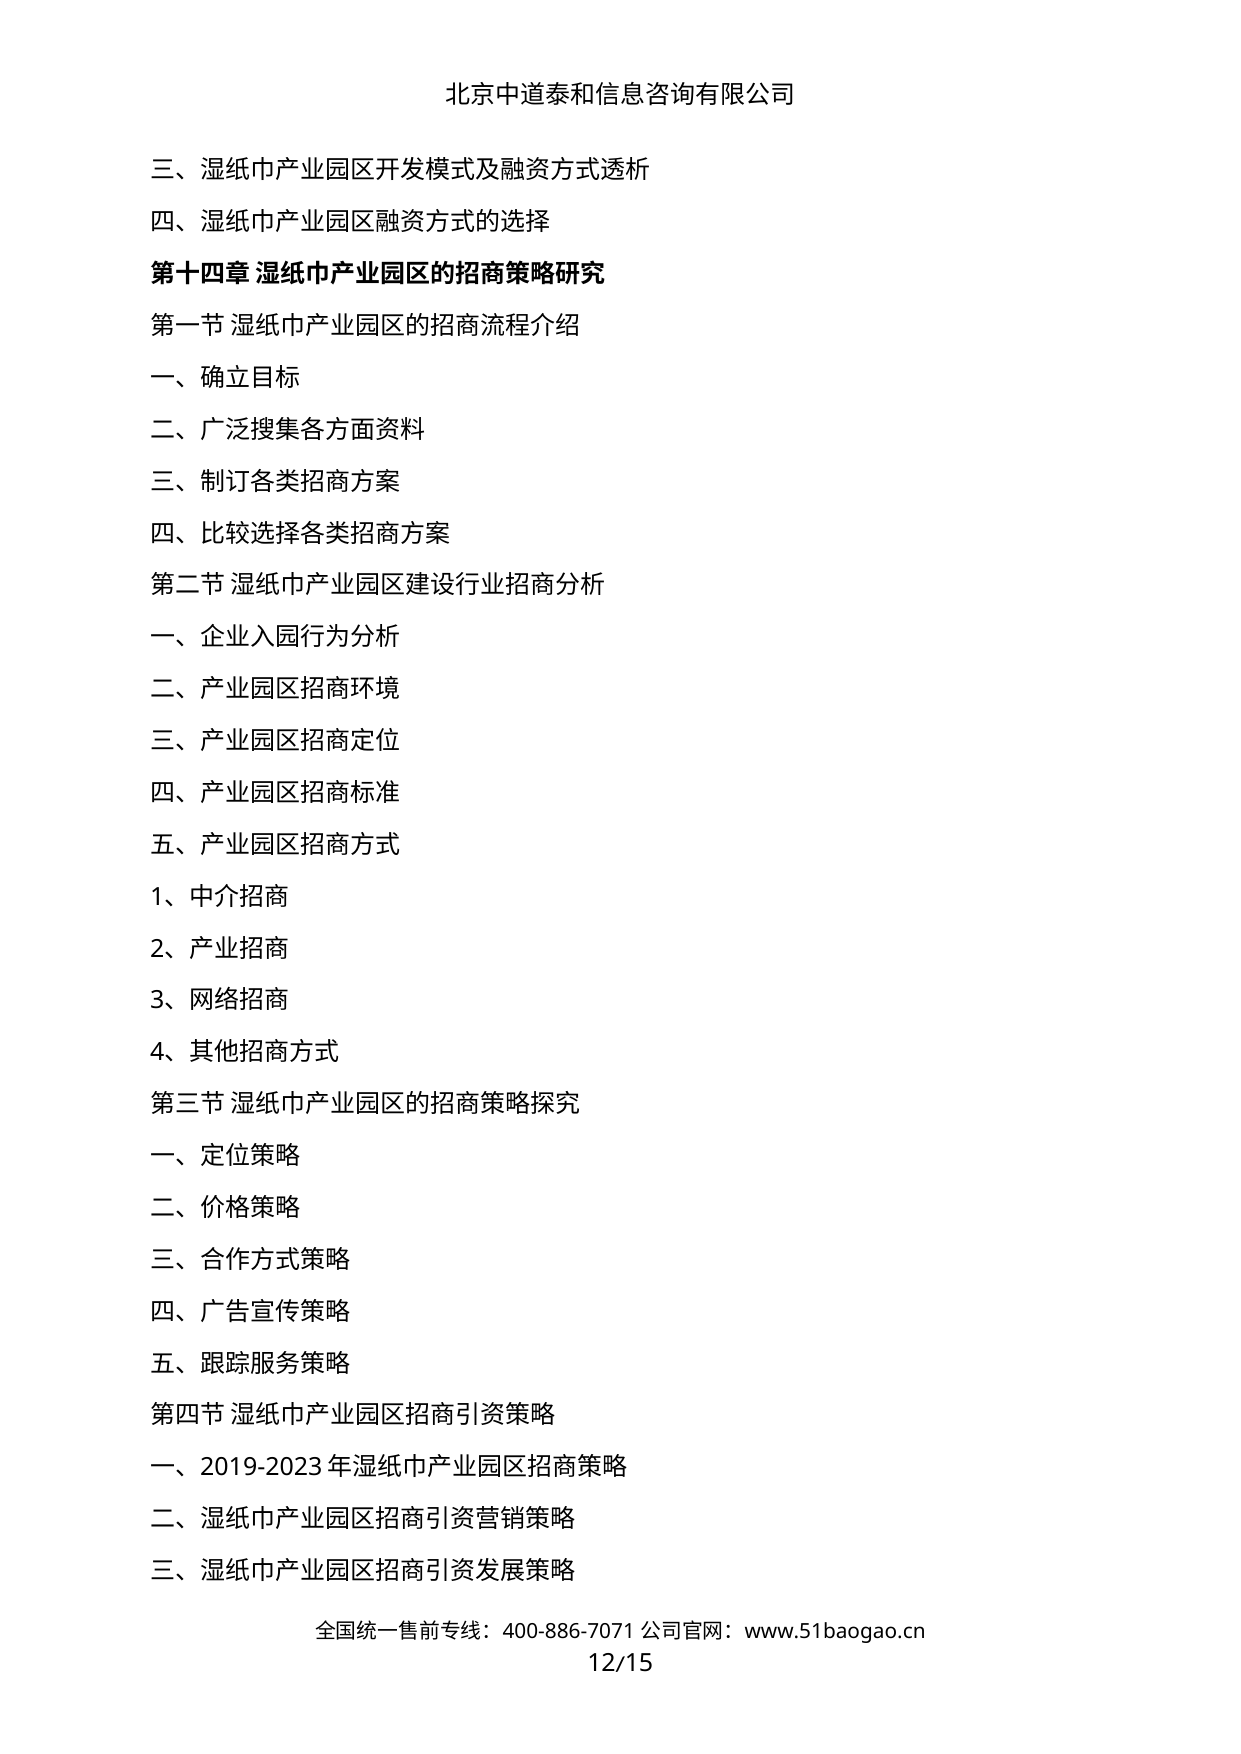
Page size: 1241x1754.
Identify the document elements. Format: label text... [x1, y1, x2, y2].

text 二、湿纸巾产业园区招商引资营销策略 [150, 1499, 1090, 1535]
text 4、其他招商方式 [150, 1032, 1090, 1068]
text 五、产业园区招商方式 [150, 824, 1090, 861]
text 三、湿纸巾产业园区开发模式及融资方式透析 [150, 150, 1090, 186]
text 第二节 湿纸巾产业园区建设行业招商分析 [150, 565, 1090, 601]
text 三、制订各类招商方案 [150, 461, 1090, 497]
text 二、产业园区招商环境 [150, 669, 1090, 705]
text 四、比较选择各类招商方案 [150, 513, 1090, 549]
text 四、产业园区招商标准 [150, 772, 1090, 809]
text 2、产业招商 [150, 928, 1090, 964]
text 四、广告宣传策略 [150, 1291, 1090, 1327]
text 3、网络招商 [150, 980, 1090, 1016]
text 第十四章 湿纸巾产业园区的招商策略研究 [150, 254, 1090, 290]
text 三、湿纸巾产业园区招商引资发展策略 [150, 1551, 1090, 1587]
text 四、湿纸巾产业园区融资方式的选择 [150, 202, 1090, 238]
text 三、合作方式策略 [150, 1239, 1090, 1276]
text 第一节 湿纸巾产业园区的招商流程介绍 [150, 306, 1090, 342]
text 一、确立目标 [150, 357, 1090, 394]
text 二、广泛搜集各方面资料 [150, 409, 1090, 446]
text 三、产业园区招商定位 [150, 721, 1090, 757]
text 1、中介招商 [150, 876, 1090, 912]
text 第四节 湿纸巾产业园区招商引资策略 [150, 1395, 1090, 1431]
text 第三节 湿纸巾产业园区的招商策略探究 [150, 1084, 1090, 1120]
text 一、企业入园行为分析 [150, 617, 1090, 653]
text 二、价格策略 [150, 1187, 1090, 1224]
text 五、跟踪服务策略 [150, 1343, 1090, 1379]
text 一、2019-2023年湿纸巾产业园区招商策略 [150, 1447, 1090, 1483]
text 一、定位策略 [150, 1136, 1090, 1172]
